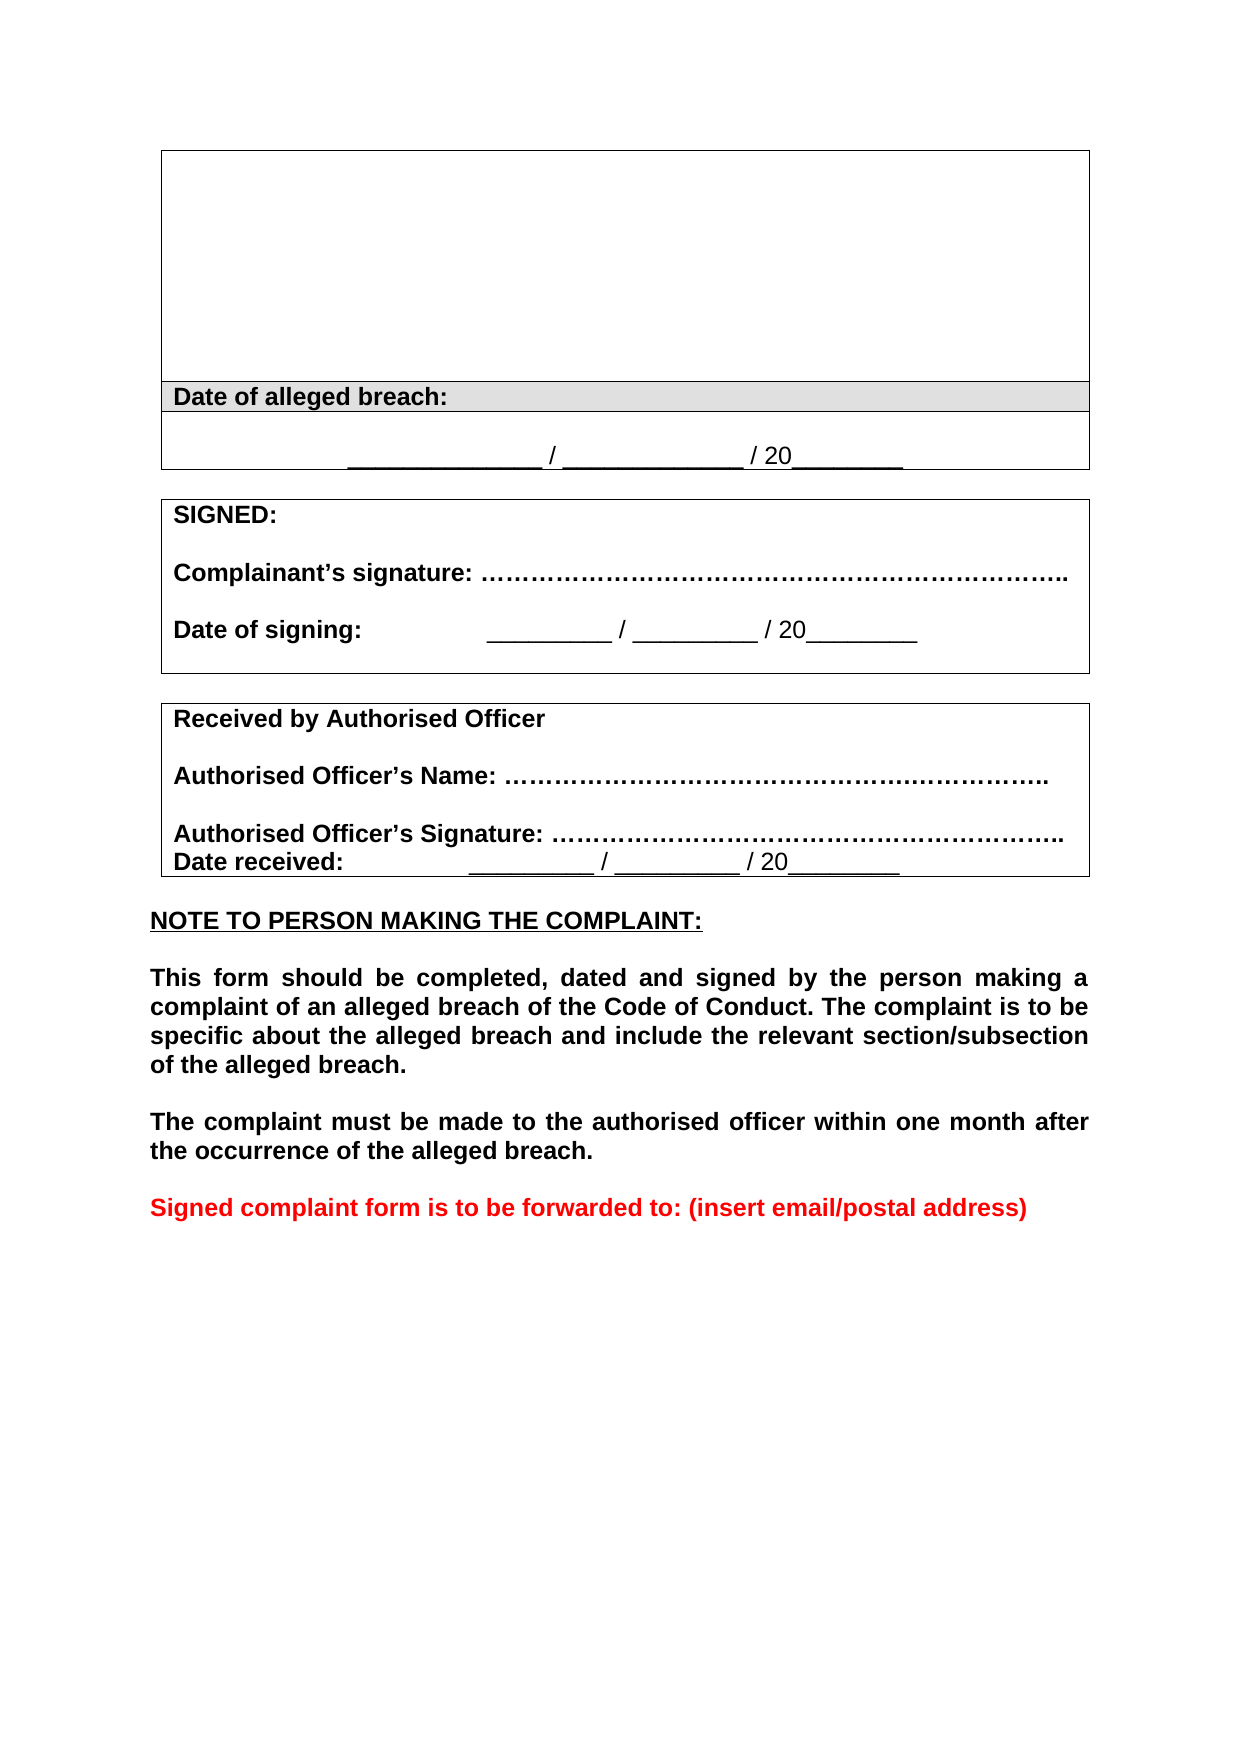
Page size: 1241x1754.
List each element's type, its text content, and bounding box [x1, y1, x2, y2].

text The complaint must be made to the authorised officer within one month after the occurrence of the alleged breach. [150, 1107, 1090, 1164]
table_cell [162, 151, 1089, 381]
text This form should be completed, dated and signed by the person making a complaint of an alleged breach of the Code of Conduct. The complaint is to be specific about the alleged breach and include the relevant section/subsection of the alleged breach. [150, 963, 1090, 1078]
text NOTE TO PERSON MAKING THE COMPLAINT: [150, 906, 1090, 934]
table_cell ______________ / _____________ / 20________ [162, 412, 1089, 469]
table_header Received by Authorised Officer Authorised Officer’s Name: ………………………………………….…………….. Authorised Officer’s Signature: …………………………………………………….. Date received: _________ / _________ / 20________ [162, 704, 1089, 876]
text Signed complaint form is to be forwarded to: (insert email/postal address) [150, 1193, 1090, 1222]
table_header SIGNED: Complainant’s signature: …………………………………………………………….. Date of signing: _________ / _________ / 20________ [162, 500, 1089, 673]
table_cell Date of alleged breach: [162, 382, 1089, 411]
